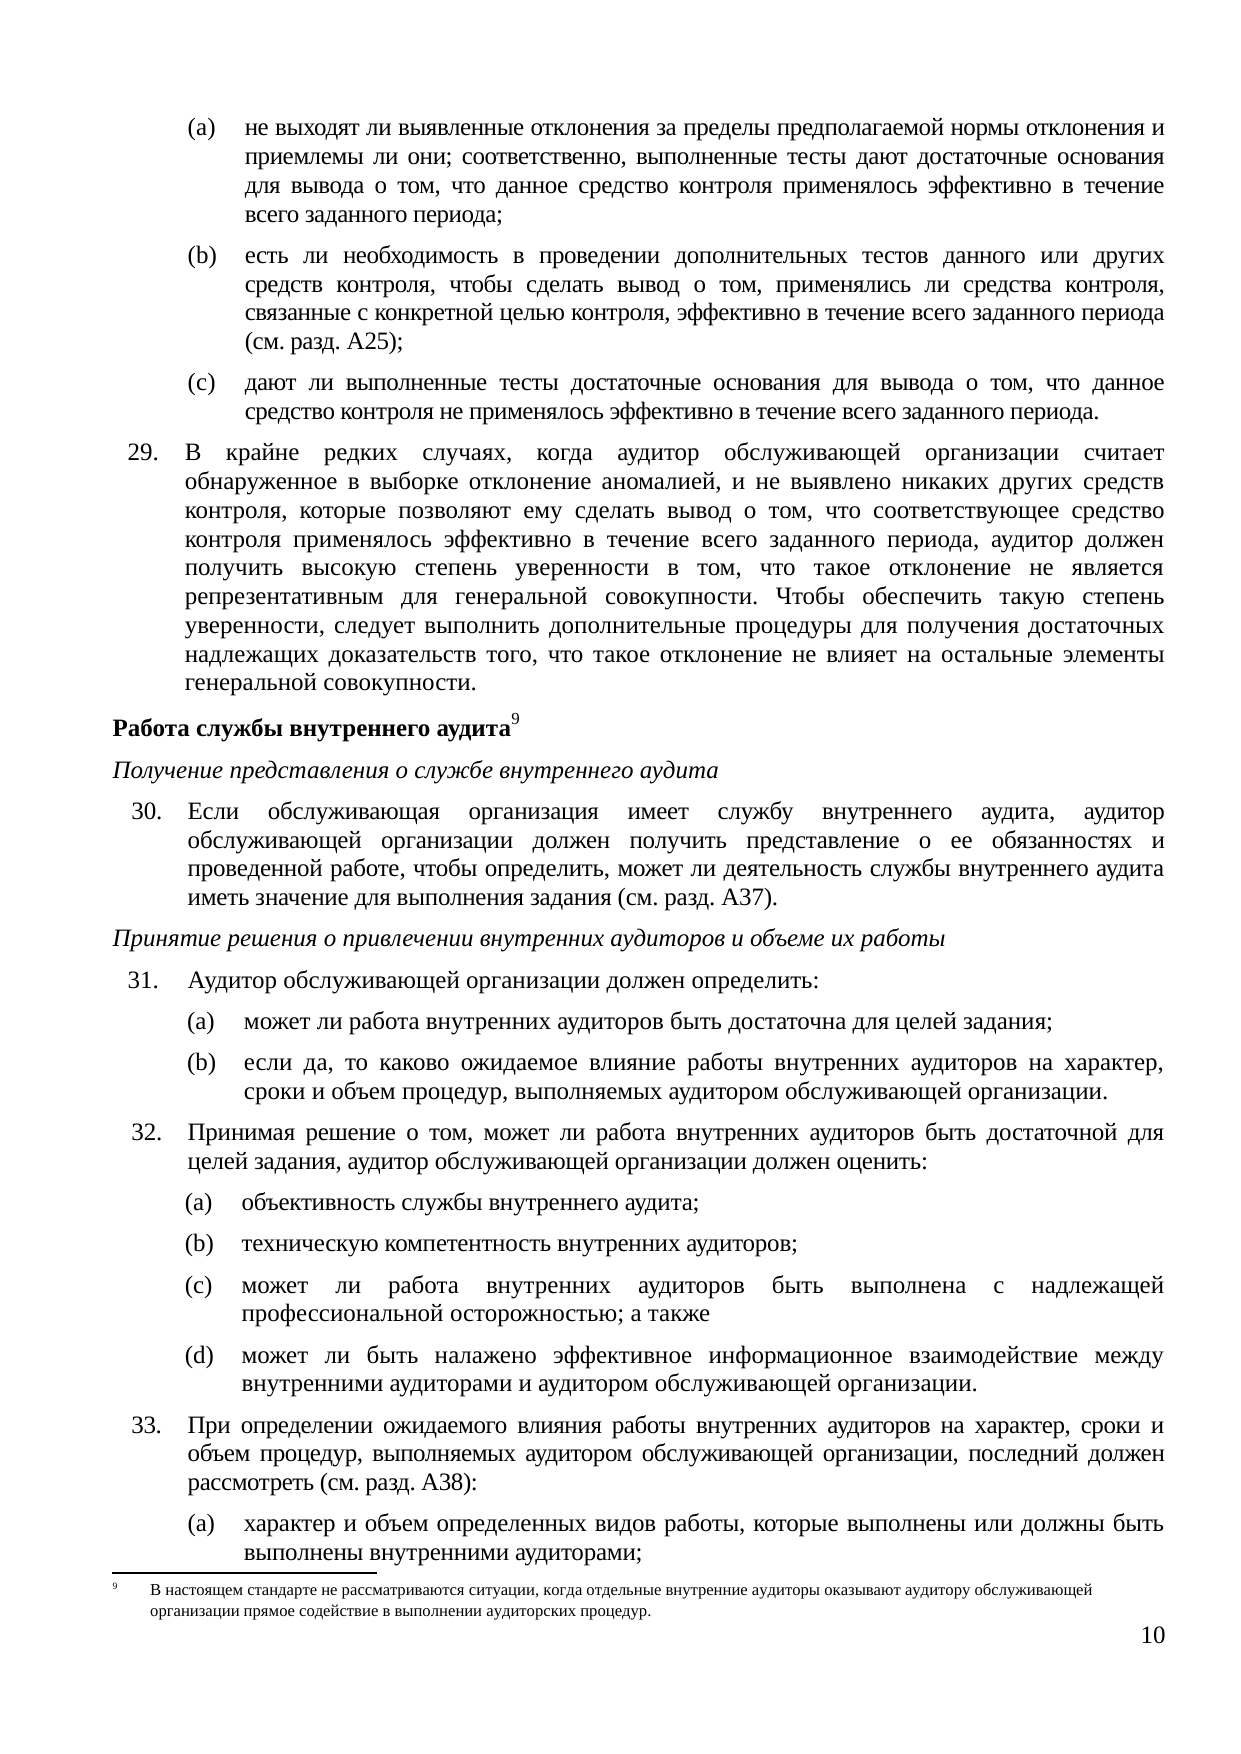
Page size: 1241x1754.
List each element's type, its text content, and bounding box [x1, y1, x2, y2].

text (c) дают ли выполненные тесты достаточные основания для вывода о том, что данное средство контроля не применялось эффективно в течение всего заданного периода. [187, 367, 1165, 425]
text (c) может ли работа внутренних аудиторов быть выполнена с надлежащей профессиональной осторожностью; а также [184, 1270, 1165, 1327]
text (b) техническую компетентность внутренних аудиторов; [184, 1228, 1165, 1257]
text (a) объективность службы внутреннего аудита; [184, 1187, 1165, 1216]
subtitle Работа службы внутреннего аудита [112, 709, 1165, 742]
text (a) не выходят ли выявленные отклонения за пределы предполагаемой нормы отклонения и приемлемы ли они; соответственно, выполненные тесты дают достаточные основания для вывода о том, что данное средство контроля применялось эффективно в течение всего заданного периода; [187, 112, 1165, 227]
text 29. В крайне редких случаях, когда аудитор обслуживающей организации считает обнаруженное в выборке отклонение аномалией, и не выявлено никаких других средств контроля, которые позволяют ему сделать вывод о том, что соответствующее средство контроля применялось эффективно в течение всего заданного периода, аудитор должен получить высокую степень уверенности в том, что такое отклонение не является репрезентативным для генеральной совокупности. Чтобы обеспечить такую степень уверенности, следует выполнить дополнительные процедуры для получения достаточных надлежащих доказательств того, что такое отклонение не влияет на остальные элементы генеральной совокупности. [127, 437, 1165, 696]
text 32. Принимая решение о том, может ли работа внутренних аудиторов быть достаточной для целей задания, аудитор обслуживающей организации должен оценить: [131, 1117, 1165, 1175]
text 33. При определении ожидаемого влияния работы внутренних аудиторов на характер, сроки и объем процедур, выполняемых аудитором обслуживающей организации, последний должен рассмотреть (см. разд. A38): [131, 1410, 1165, 1496]
list (a) может ли работа внутренних аудиторов быть достаточна для целей задания; [187, 1006, 1165, 1035]
text (d) может ли быть налажено эффективное информационное взаимодействие между внутренними аудиторами и аудитором обслуживающей организации. [184, 1340, 1165, 1397]
list 31. Аудитор обслуживающей организации должен определить: [127, 965, 1165, 993]
list (b) если да, то каково ожидаемое влияние работы внутренних аудиторов на характер, сроки и объем процедур, выполняемых аудитором обслуживающей организации. [187, 1047, 1165, 1105]
text (b) есть ли необходимость в проведении дополнительных тестов данного или других средств контроля, чтобы сделать вывод о том, применялись ли средства контроля, связанные с конкретной целью контроля, эффективно в течение всего заданного периода (см. разд. A25); [187, 240, 1165, 355]
text 30. Если обслуживающая организация имеет службу внутреннего аудита, аудитор обслуживающей организации должен получить представление о ее обязанностях и проведенной работе, чтобы определить, может ли деятельность службы внутреннего аудита иметь значение для выполнения задания (см. разд. A37). [131, 796, 1165, 911]
text Принятие решения о привлечении внутренних аудиторов и объеме их работы [112, 923, 1165, 952]
subtitle Получение представления о службе внутреннего аудита [112, 755, 1165, 783]
list (a) характер и объем определенных видов работы, которые выполнены или должны быть выполнены внутренними аудиторами; [187, 1508, 1165, 1566]
